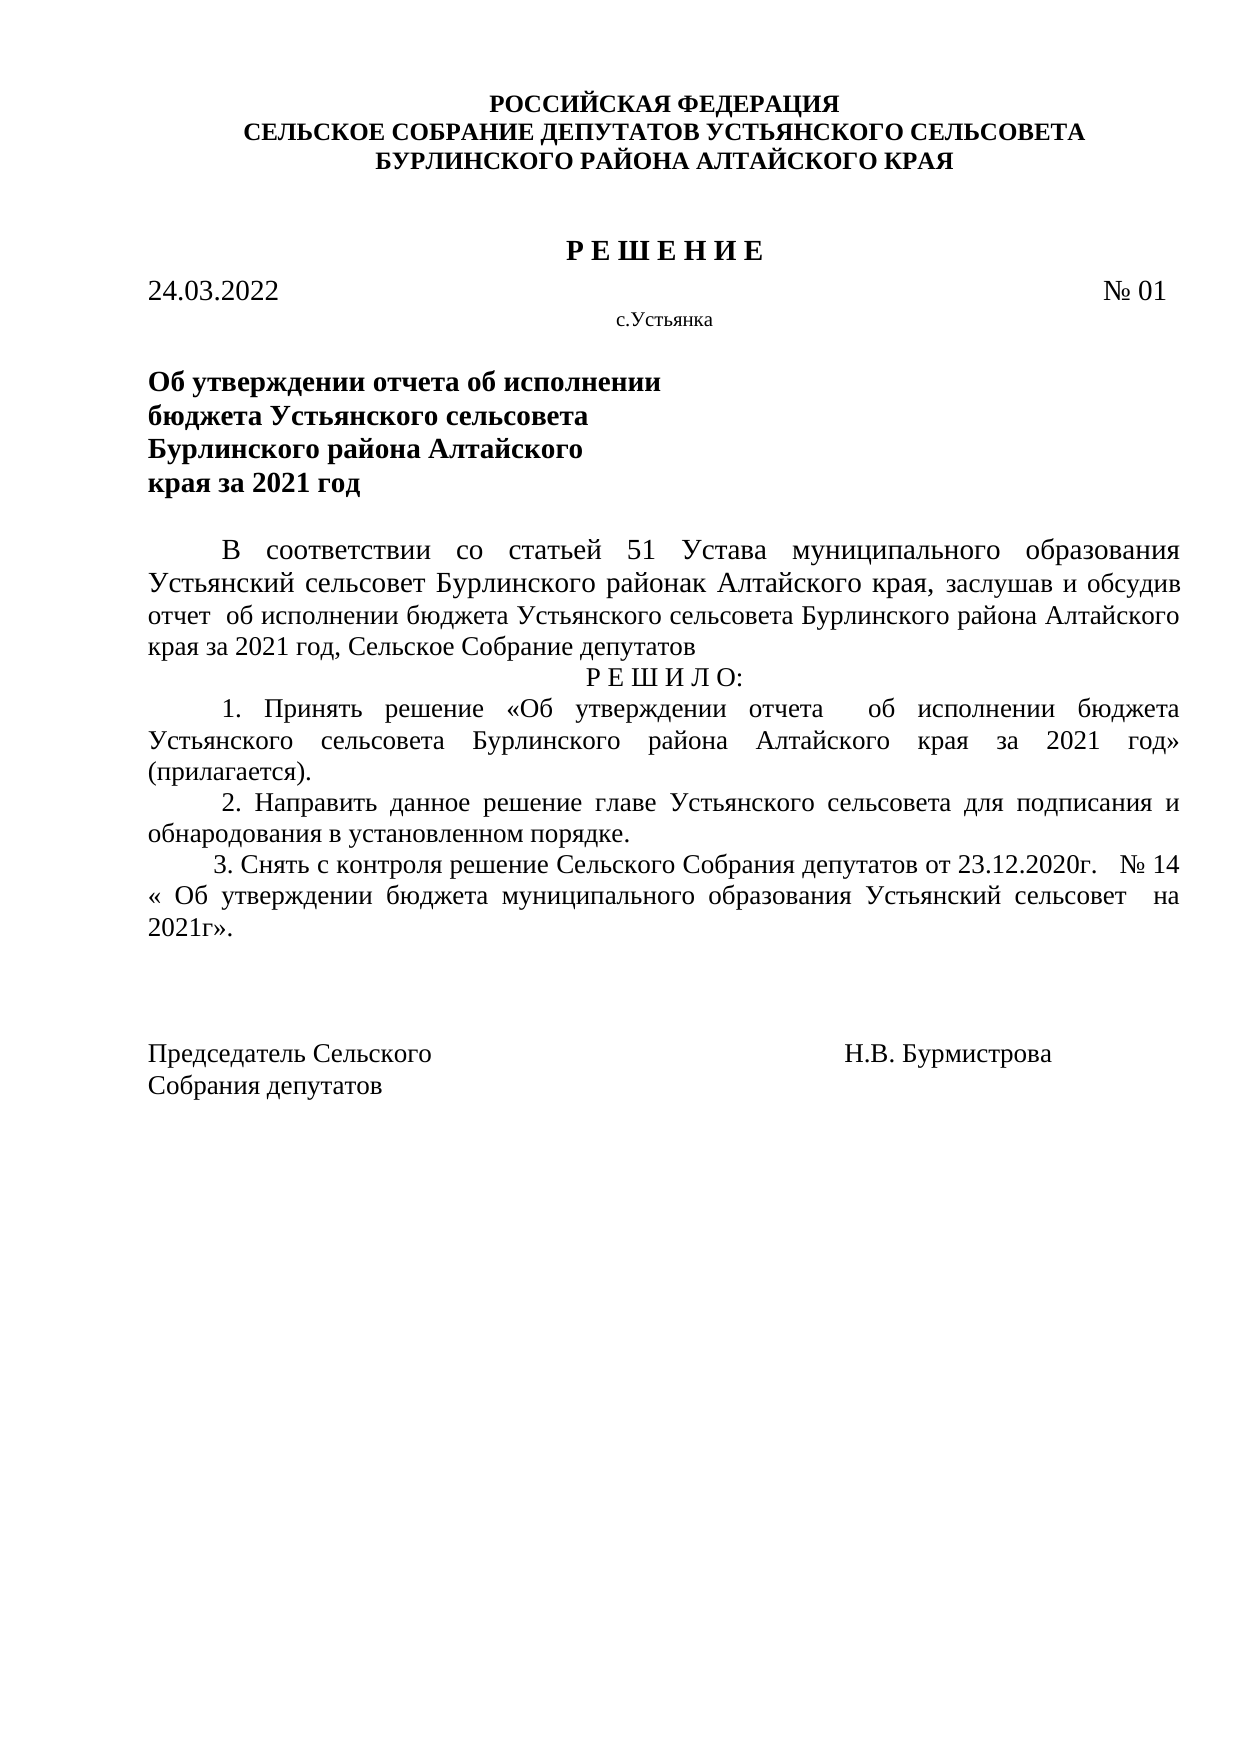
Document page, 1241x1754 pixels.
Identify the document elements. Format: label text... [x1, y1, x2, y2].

text 1. Принять решение «Об утверждении отчета об исполнении бюджета Устьянского сельсовета Бурлинского района Алтайского края за 2021 год» (прилагается). [148, 693, 1181, 786]
text Председатель Сельского Н.В. Бурмистрова [148, 1038, 1181, 1069]
list с.Устьянка [148, 307, 1181, 331]
text края за 2021 год [148, 465, 1181, 498]
text СЕЛЬСКОЕ СОБРАНИЕ ДЕПУТАТОВ УСТЬЯНСКОГО СЕЛЬСОВЕТА [148, 117, 1181, 146]
text Р Е Ш И Л О: [148, 661, 1181, 693]
list 24.03.2022 № 01 [148, 273, 1181, 307]
title РОССИЙСКАЯ ФЕДЕРАЦИЯ [148, 89, 1181, 117]
text 3. Снять с контроля решение Сельского Собрания депутатов от 23.12.2020г. № 14 « Об утверждении бюджета муниципального образования Устьянский сельсовет на 2021г». [148, 848, 1181, 942]
text 2. Направить данное решение главе Устьянского сельсовета для подписания и обнародования в установленном порядке. [148, 786, 1181, 848]
text В соответствии со статьей 51 Устава муниципального образования Устьянский сельсовет Бурлинского районак Алтайского края, заслушав и обсудив отчет об исполнении бюджета Устьянского сельсовета Бурлинского района Алтайского края за 2021 год, Сельское Собрание депутатов [148, 532, 1181, 661]
text Бурлинского района Алтайского [148, 431, 1181, 465]
title Собрания депутатов [148, 1069, 1181, 1100]
subtitle БУРЛИНСКОГО РАЙОНА АЛТАЙСКОГО КРАЯ [148, 146, 1181, 175]
subtitle Р Е Ш Е Н И Е [148, 233, 1181, 267]
text бюджета Устьянского сельсовета [148, 398, 1181, 431]
text Об утверждении отчета об исполнении [148, 364, 1181, 398]
